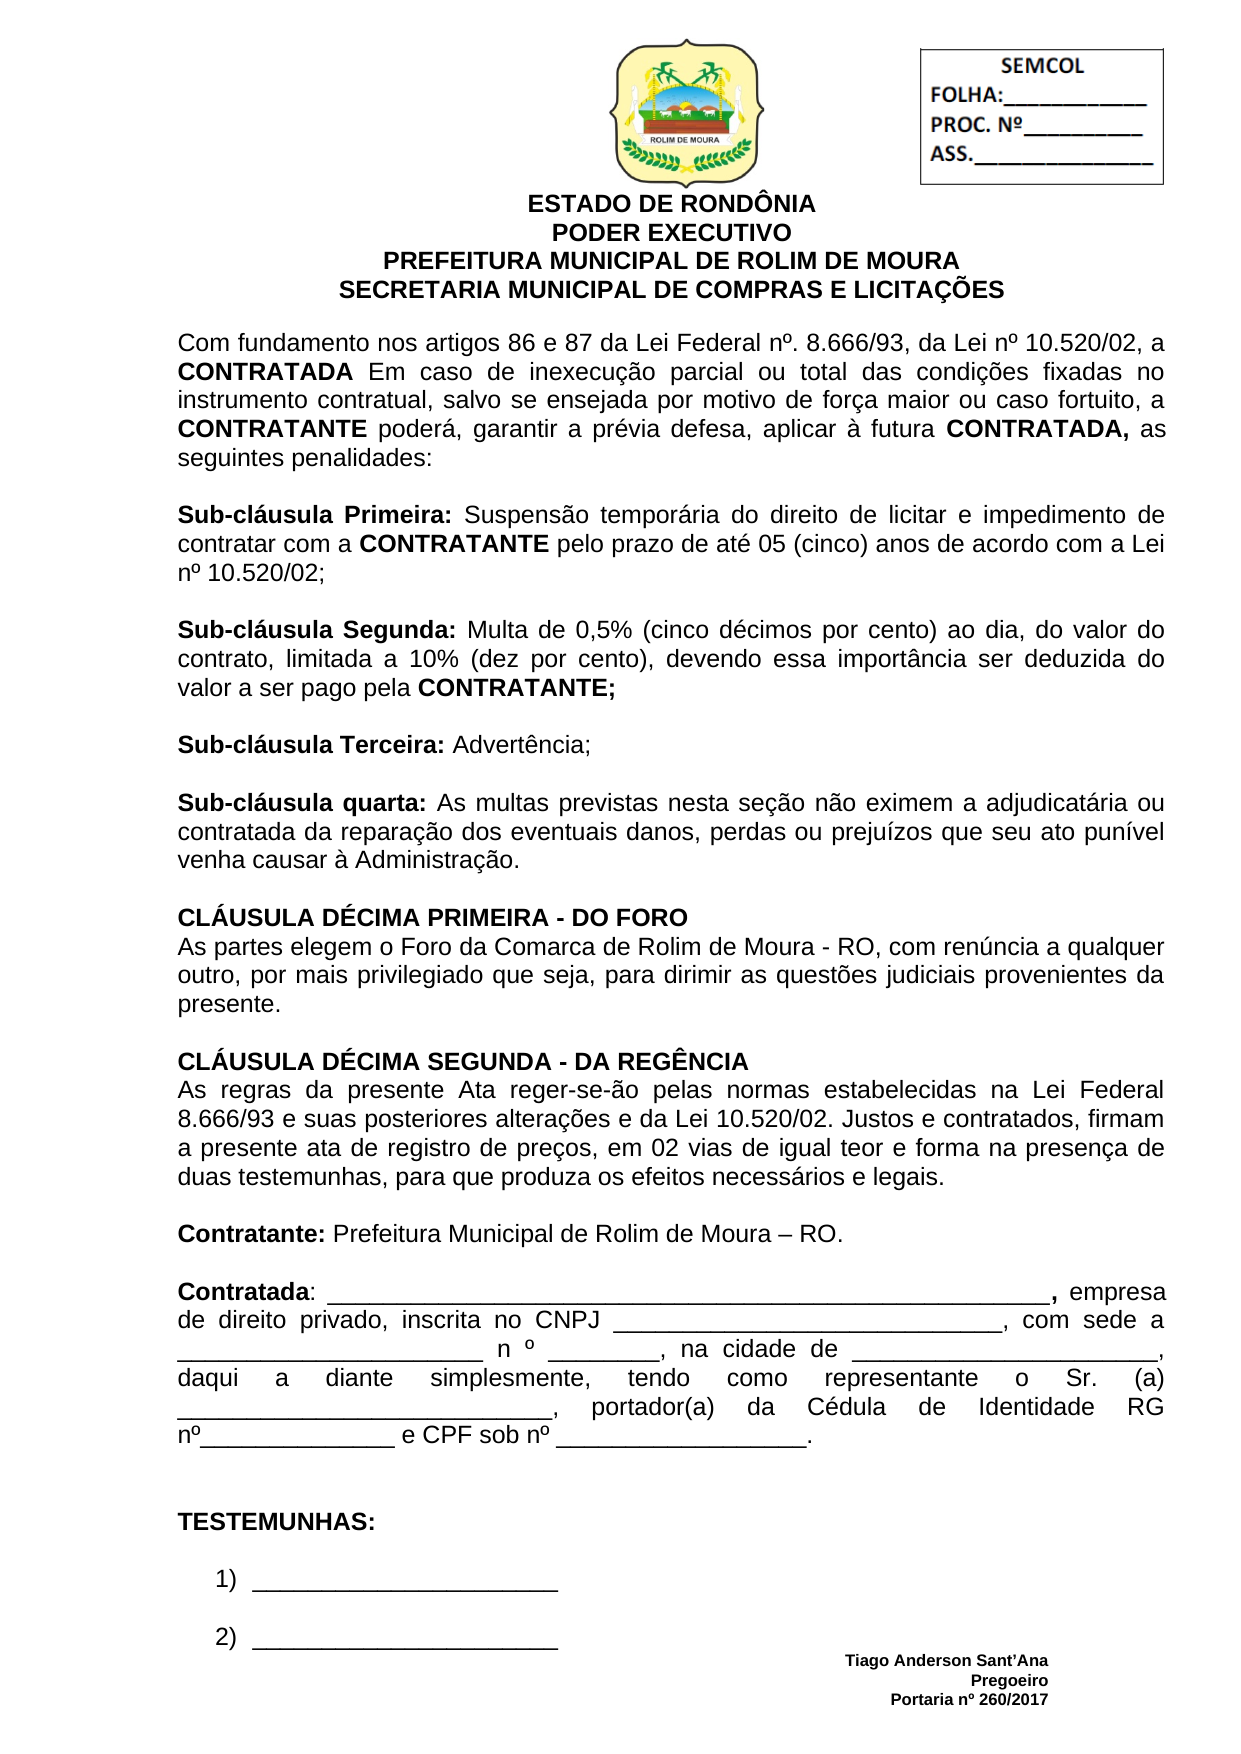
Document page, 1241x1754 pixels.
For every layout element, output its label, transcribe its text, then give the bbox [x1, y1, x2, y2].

text TESTEMUNHAS: [177, 1507, 1166, 1535]
text Com fundamento nos artigos 86 e 87 da Lei Federal nº. 8.666/93, da Lei nº 10.520/02, a CONTRATADA Em caso de inexecução parcial ou total das condições fixadas no instrumento contratual, salvo se ensejada por motivo de força maior ou caso fortuito, a CONTRATANTE poderá, garantir a prévia defesa, aplicar à futura CONTRATADA, as seguintes penalidades: [177, 328, 1166, 472]
text Contratante: Prefeitura Municipal de Rolim de Moura – RO. [177, 1219, 1166, 1248]
text CLÁUSULA DÉCIMA SEGUNDA - DA REGÊNCIA [177, 1047, 1166, 1075]
text Sub-cláusula Primeira: Suspensão temporária do direito de licitar e impedimento de contratar com a CONTRATANTE pelo prazo de até 05 (cinco) anos de acordo com a Lei nº 10.520/02; [177, 500, 1166, 587]
picture [608, 38, 765, 189]
text Sub-cláusula Terceira: Advertência; [177, 730, 1166, 759]
list ______________________ [215, 1564, 1166, 1593]
text CLÁUSULA DÉCIMA PRIMEIRA - DO FORO [177, 903, 1166, 932]
text Sub-cláusula Segunda: Multa de 0,5% (cinco décimos por cento) ao dia, do valor do contrato, limitada a 10% (dez por cento), devendo essa importância ser deduzida do valor a ser pago pela CONTRATANTE; [177, 615, 1166, 702]
text As regras da presente Ata reger-se-ão pelas normas estabelecidas na Lei Federal 8.666/93 e suas posteriores alterações e da Lei 10.520/02. Justos e contratados, firmam a presente ata de registro de preços, em 02 vias de igual teor e forma na presença de duas testemunhas, para que produza os efeitos necessários e legais. [177, 1075, 1166, 1190]
text Sub-cláusula quarta: As multas previstas nesta seção não eximem a adjudicatária ou contratada da reparação dos eventuais danos, perdas ou prejuízos que seu ato punível venha causar à Administração. [177, 788, 1166, 874]
text As partes elegem o Foro da Comarca de Rolim de Moura - RO, com renúncia a qualquer outro, por mais privilegiado que seja, para dirimir as questões judiciais provenientes da presente. [177, 932, 1166, 1018]
list ______________________ [215, 1622, 1166, 1650]
text Contratada: ____________________________________________________, empresa de direito privado, inscrita no CNPJ ____________________________, com sede a ______________________ n º ________, na cidade de ______________________, daqui a diante simplesmente, tendo como representante o Sr. (a) ___________________________, portador(a) da Cédula de Identidade RG nº______________ e CPF sob nº __________________. [177, 1277, 1166, 1449]
